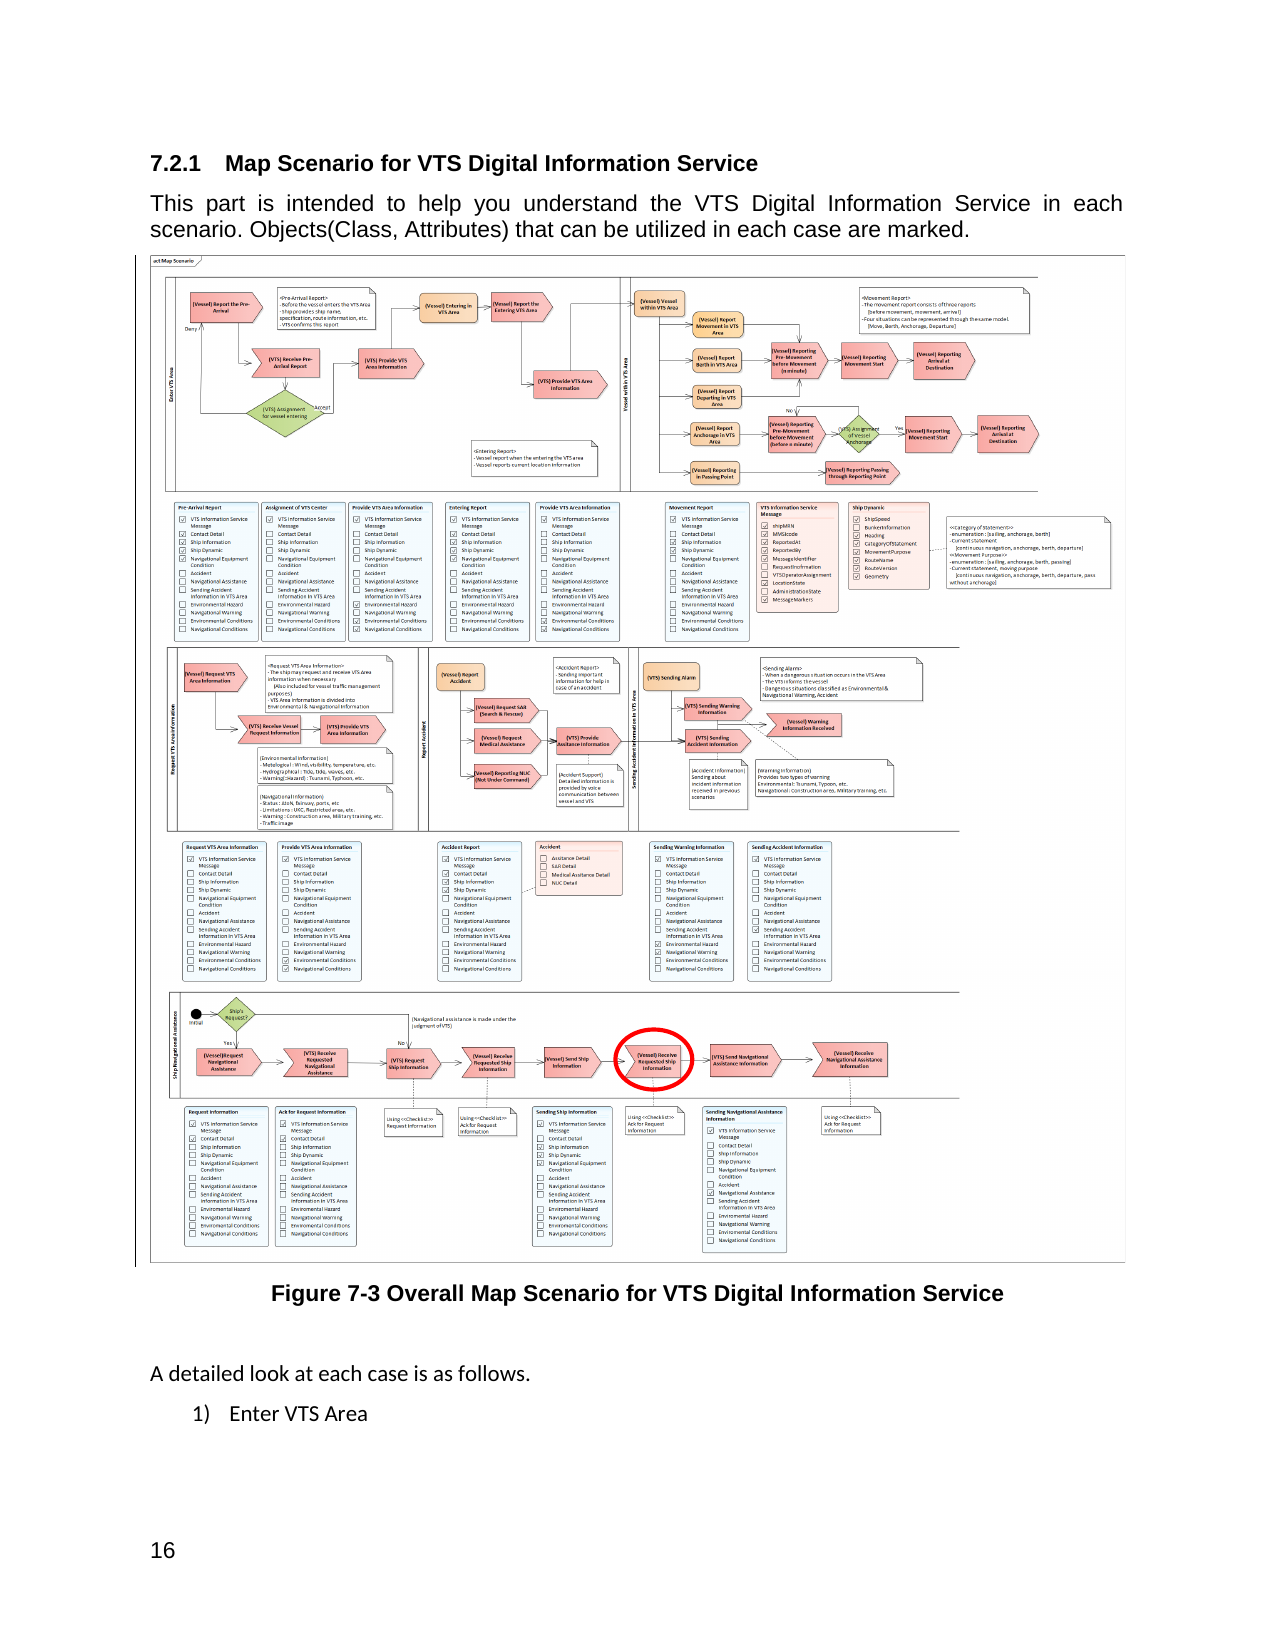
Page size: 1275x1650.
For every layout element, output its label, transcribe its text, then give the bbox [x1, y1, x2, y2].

text A detailed look at each case is as follows. [150, 1359, 1125, 1387]
subtitle Map Scenario for VTS Digital Information Service [150, 150, 1125, 176]
picture [150, 255, 1125, 1263]
text Figure 7-3 Overall Map Scenario for VTS Digital Information Service [150, 1280, 1125, 1306]
list Enter VTS Area [192, 1399, 1125, 1428]
text This part is intended to help you understand the VTS Digital Information Service in each scenario. Objects(Class, Attributes) that can be utilized in each case are marked. [150, 190, 1125, 243]
